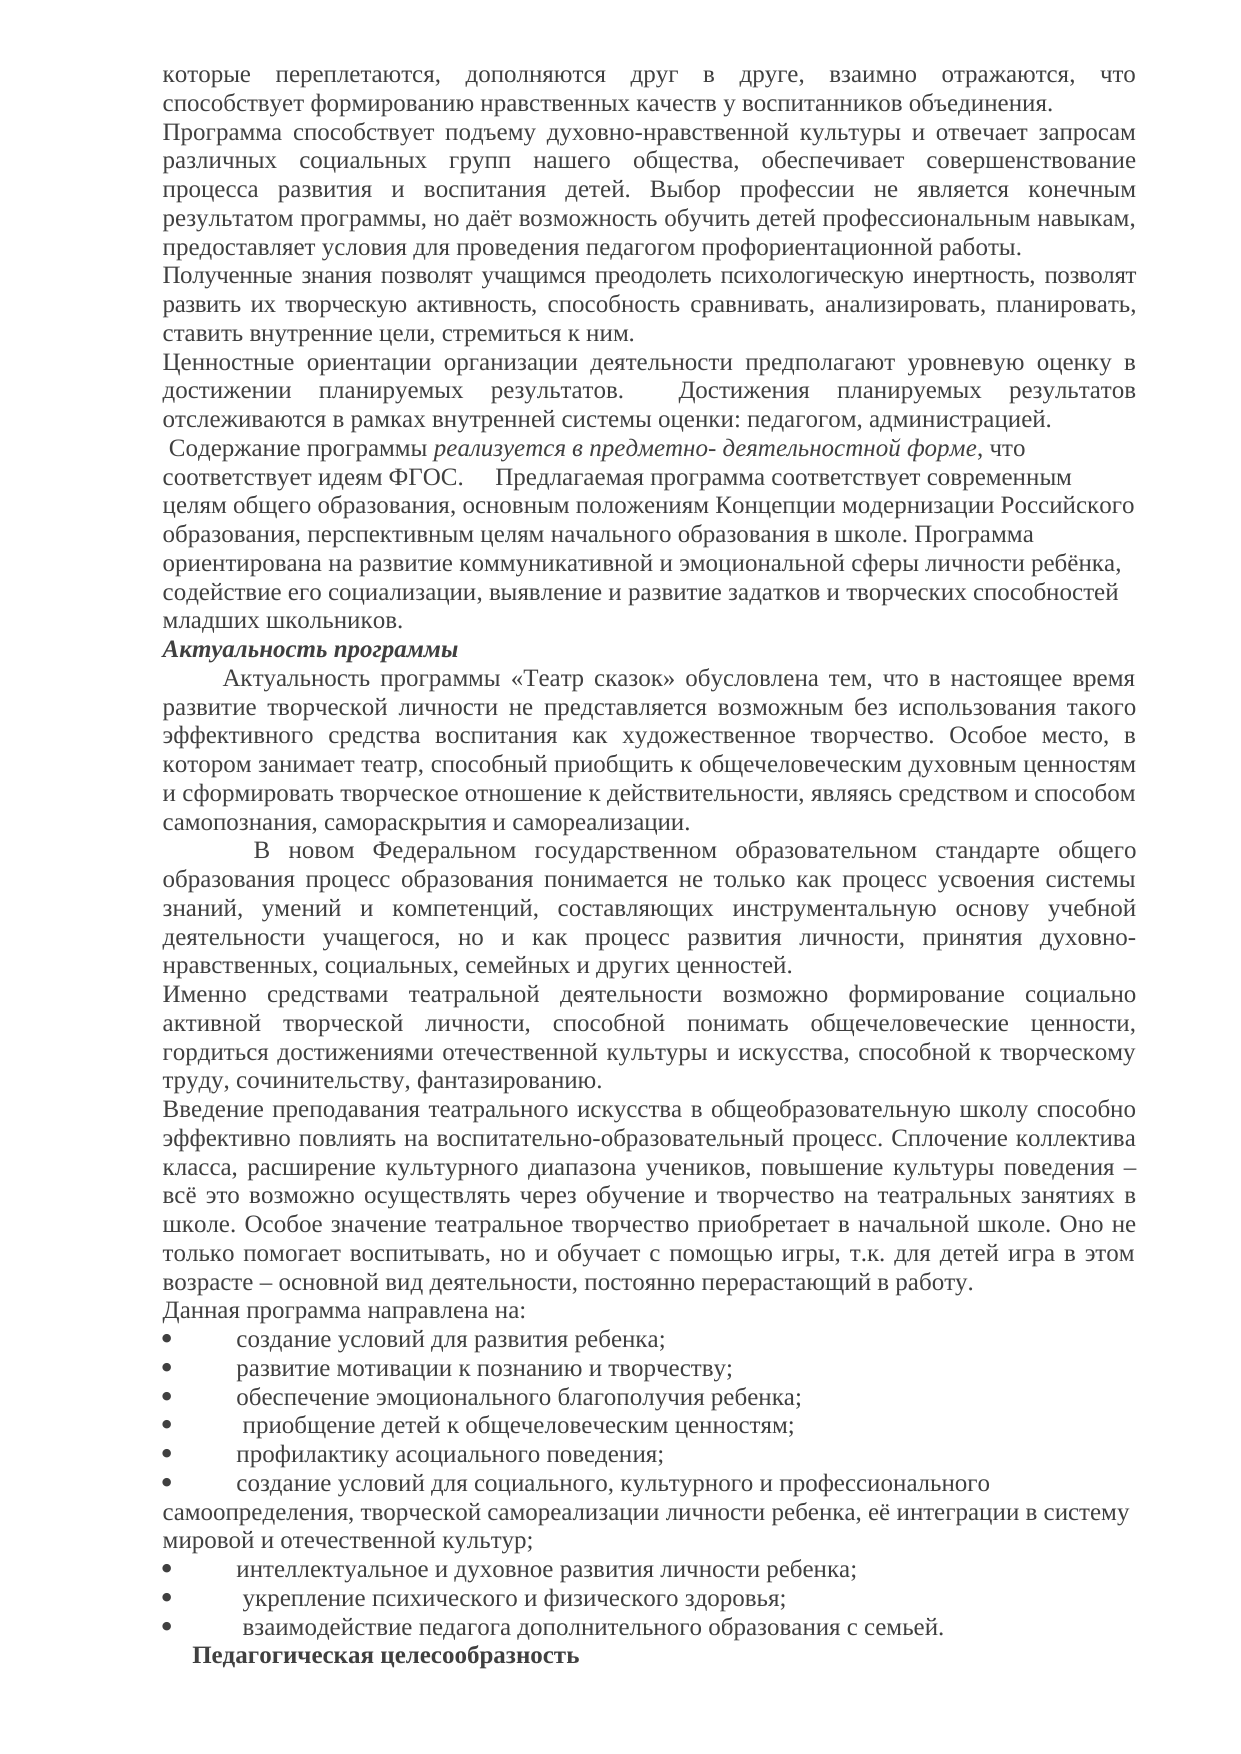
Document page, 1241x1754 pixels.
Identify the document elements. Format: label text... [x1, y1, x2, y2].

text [162, 59, 1137, 117]
list создание условий для социального, культурного и профессионального самоопределения, творческой самореализации личности ребенка, её интеграции в систему мировой и отечественной культур; [162, 1468, 1137, 1554]
text Программа способствует подъему духовно-нравственной культуры и отвечает запросам различных социальных групп нашего общества, обеспечивает совершенствование процесса развития и воспитания детей. Выбор профессии не является конечным результатом программы, но даёт возможность обучить детей профессиональным навыкам, предоставляет условия для проведения педагогом профориентационной работы. [162, 117, 1137, 260]
text Ценностные ориентации организации деятельности предполагают уровневую оценку в достижении планируемых результатов. Достижения планируемых результатов отслеживаются в рамках внутренней системы оценки: педагогом, администрацией. [162, 347, 1137, 433]
list взаимодействие педагога дополнительного образования с семьей. [162, 1612, 1137, 1640]
list профилактику асоциального поведения; [162, 1439, 1137, 1468]
list укрепление психического и физического здоровья; [162, 1583, 1137, 1612]
list создание условий для развития ребенка; [162, 1324, 1137, 1353]
text Именно средствами театральной деятельности возможно формирование социально активной творческой личности, способной понимать общечеловеческие ценности, гордиться достижениями отечественной культуры и искусства, способной к творческому труду, сочинительству, фантазированию. [162, 979, 1137, 1094]
list развитие мотивации к познанию и творчеству; [162, 1353, 1137, 1382]
list приобщение детей к общечеловеческим ценностям; [162, 1410, 1137, 1439]
text Содержание программы реализуется в предметно- деятельностной форме, что соответствует идеям ФГОС. Предлагаемая программа соответствует современным целям общего образования, основным положениям Концепции модернизации Российского образования, перспективным целям начального образования в школе. Программа ориентирована на развитие коммуникативной и эмоциональной сферы личности ребёнка, содействие его социализации, выявление и развитие задатков и творческих способностей младших школьников. [162, 433, 1137, 634]
list интеллектуальное и духовное развития личности ребенка; [162, 1554, 1137, 1583]
text В новом Федеральном государственном образовательном стандарте общего образования процесс образования понимается не только как процесс усвоения системы знаний, умений и компетенций, составляющих инструментальную основу учебной деятельности учащегося, но и как процесс развития личности, принятия духовно-нравственных, социальных, семейных и других ценностей. [162, 835, 1137, 979]
text Актуальность программы «Театр сказок» обусловлена тем, что в настоящее время развитие творческой личности не представляется возможным без использования такого эффективного средства воспитания как художественное творчество. Особое место, в котором занимает театр, способный приобщить к общечеловеческим духовным ценностям и сформировать творческое отношение к действительности, являясь средством и способом самопознания, самораскрытия и самореализации. [162, 663, 1137, 835]
text Введение преподавания театрального искусства в общеобразовательную школу способно эффективно повлиять на воспитательно-образовательный процесс. Сплочение коллектива класса, расширение культурного диапазона учеников, повышение культуры поведения – всё это возможно осуществлять через обучение и творчество на театральных занятиях в школе. Особое значение театральное творчество приобретает в начальной школе. Оно не только помогает воспитывать, но и обучает с помощью игры, т.к. для детей игра в этом возрасте – основной вид деятельности, постоянно перерастающий в работу. [162, 1094, 1137, 1295]
text Актуальность программы [162, 634, 1137, 663]
list обеспечение эмоционального благополучия ребенка; [162, 1382, 1137, 1410]
text Педагогическая целесообразность [192, 1640, 1137, 1669]
text Данная программа направлена на: [162, 1295, 1137, 1324]
text Полученные знания позволят учащимся преодолеть психологическую инертность, позволят развить их творческую активность, способность сравнивать, анализировать, планировать, ставить внутренние цели, стремиться к ним. [162, 260, 1137, 347]
